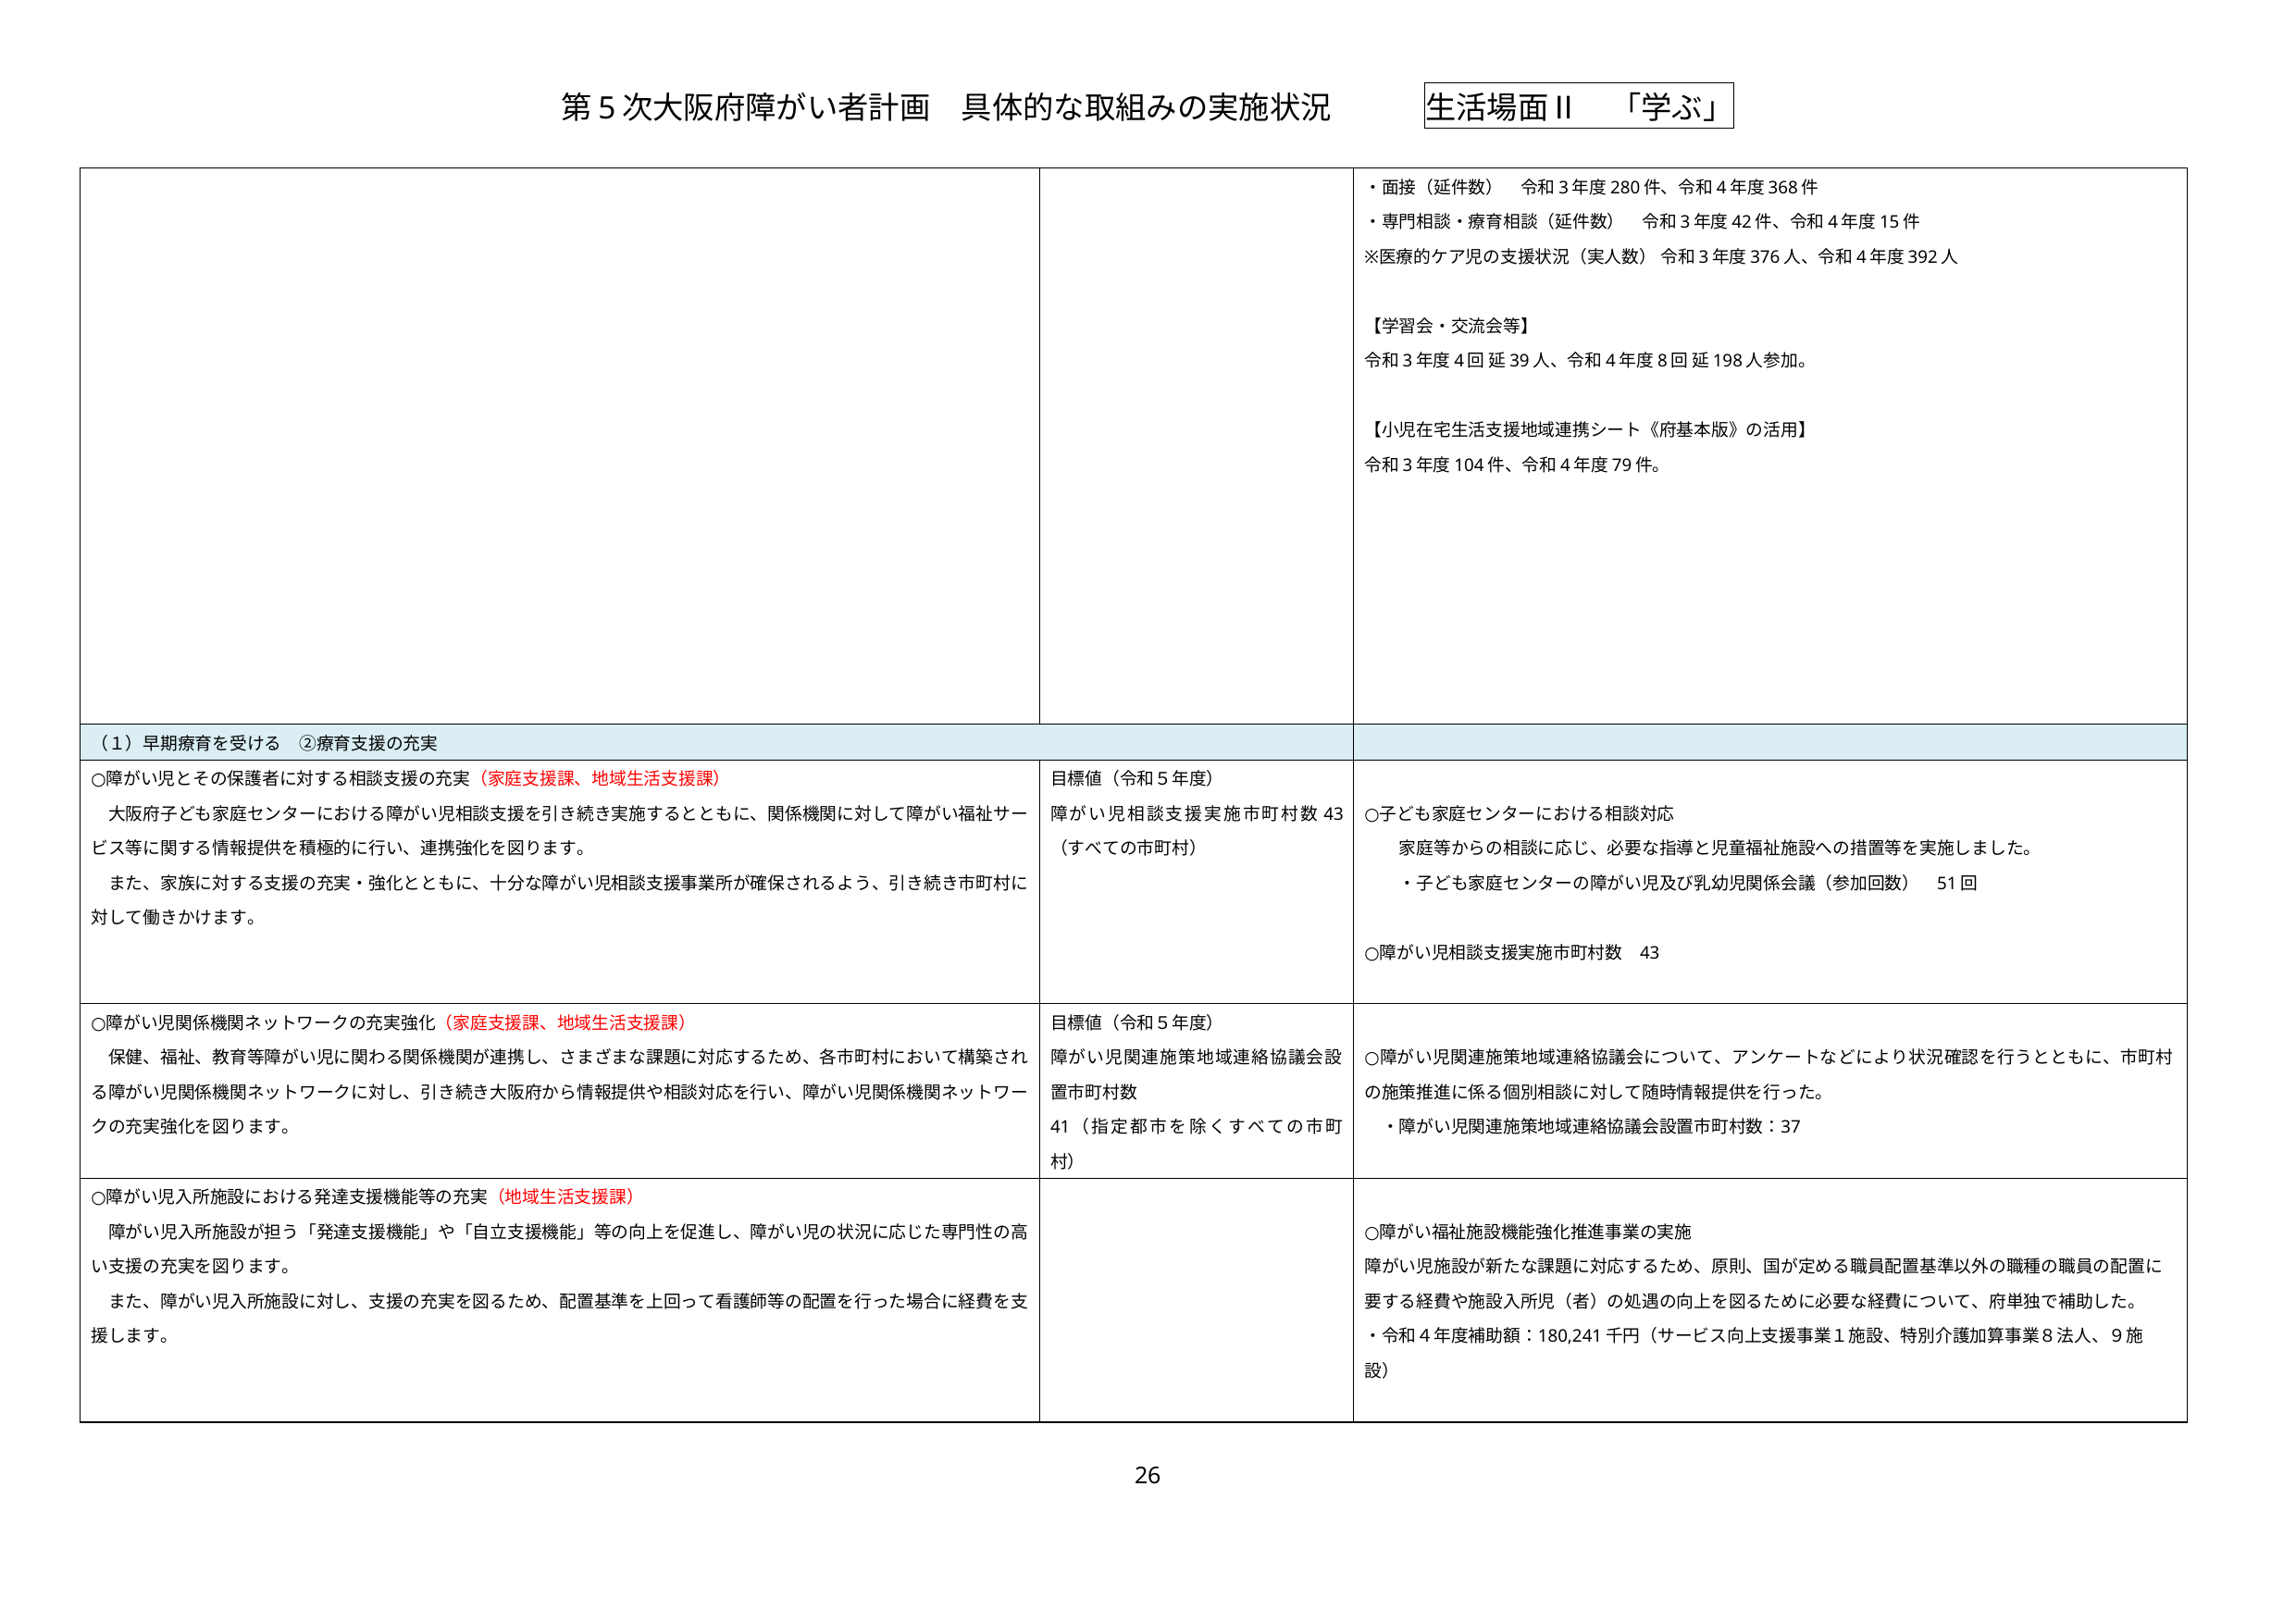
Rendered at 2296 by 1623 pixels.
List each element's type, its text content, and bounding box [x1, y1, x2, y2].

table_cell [1354, 168, 2187, 724]
table_cell ○子ども家庭センターにおける相談対応 家庭等からの相談に応じ、必要な指導と児童福祉施設への措置等を実施しました。 ・子ども家庭センターの障がい児及び乳幼児関係会議（参加回数） 51回 ○障がい児相談支援実施市町村数 43 [1354, 761, 2187, 1003]
table_cell ○障がい児関係機関ネットワークの充実強化（家庭支援課、地域生活支援課） 保健、福祉、教育等障がい児に関わる関係機関が連携し、さまざまな課題に対応するため、各市町村において構築される障がい児関係機関ネットワークに対し、引き続き大阪府から情報提供や相談対応を行い、障がい児関係機関ネットワークの充実強化を図ります。 [81, 1004, 1039, 1178]
table_cell ○障がい児入所施設における発達支援機能等の充実（地域生活支援課） 障がい児入所施設が担う「発達支援機能」や「自立支援機能」等の向上を促進し、障がい児の状況に応じた専門性の高い支援の充実を図ります。 また、障がい児入所施設に対し、支援の充実を図るため、配置基準を上回って看護師等の配置を行った場合に経費を支援します。 [81, 1179, 1039, 1421]
table_cell （１）早期療育を受ける ②療育支援の充実 [81, 725, 1353, 760]
table_cell ○障がい福祉施設機能強化推進事業の実施 障がい児施設が新たな課題に対応するため、原則、国が定める職員配置基準以外の職種の職員の配置に要する経費や施設入所児（者）の処遇の向上を図るために必要な経費について、府単独で補助した。 ・令和４年度補助額：180,241千円（サービス向上支援事業１施設、特別介護加算事業８法人、９施設） [1354, 1179, 2187, 1421]
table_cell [81, 168, 1039, 724]
table_cell 目標値（令和５年度） 障がい児相談支援実施市町村数43（すべての市町村） [1040, 761, 1353, 1003]
table_cell ○障がい児関連施策地域連絡協議会について、アンケートなどにより状況確認を行うとともに、市町村の施策推進に係る個別相談に対して随時情報提供を行った。 ・障がい児関連施策地域連絡協議会設置市町村数：37 [1354, 1004, 2187, 1178]
table_cell [1040, 168, 1353, 724]
table_cell ○障がい児とその保護者に対する相談支援の充実（家庭支援課、地域生活支援課） 大阪府子ども家庭センターにおける障がい児相談支援を引き続き実施するとともに、関係機関に対して障がい福祉サービス等に関する情報提供を積極的に行い、連携強化を図ります。 また、家族に対する支援の充実・強化とともに、十分な障がい児相談支援事業所が確保されるよう、引き続き市町村に対して働きかけます。 [81, 761, 1039, 1003]
table_cell 目標値（令和５年度） 障がい児関連施策地域連絡協議会設置市町村数 41（指定都市を除くすべての市町村） [1040, 1004, 1353, 1178]
table_cell [1354, 725, 2187, 760]
table_cell [1040, 1179, 1353, 1421]
